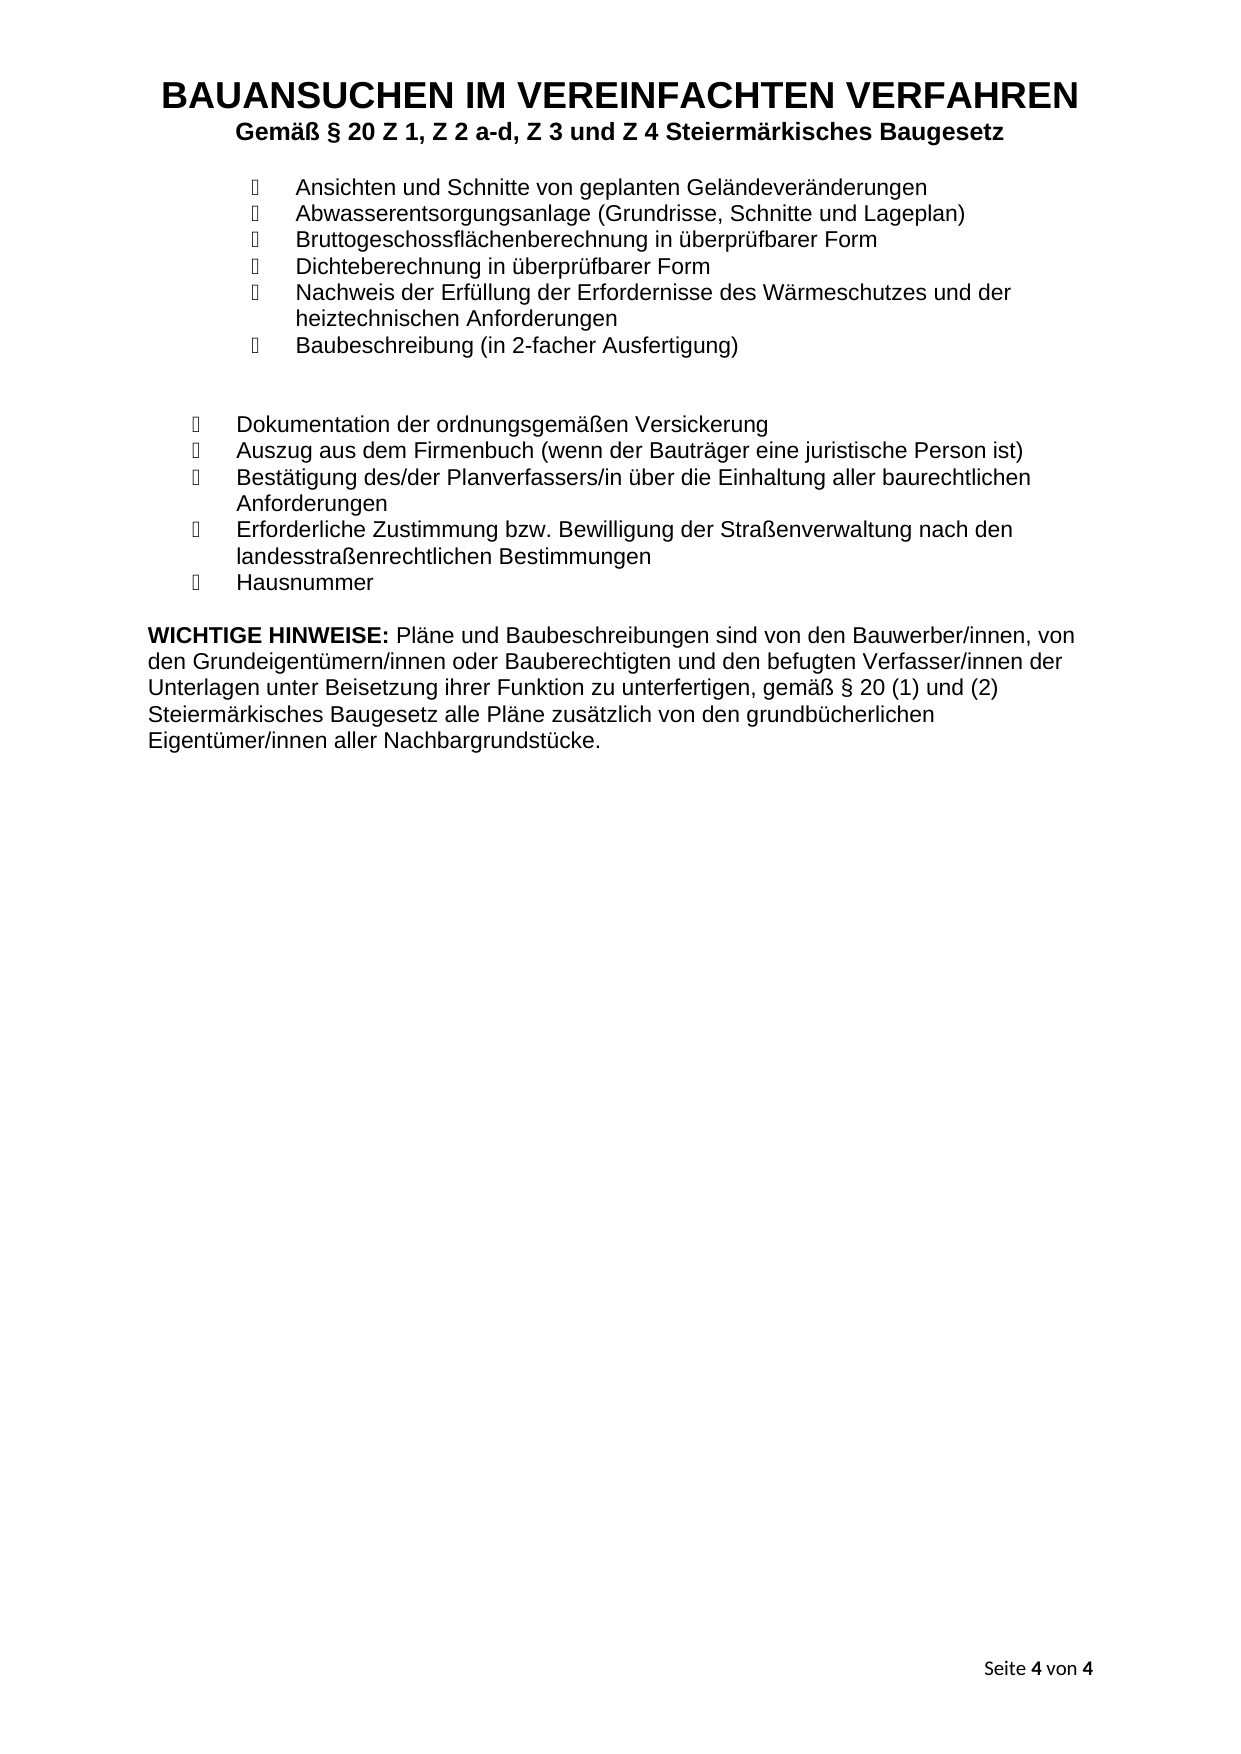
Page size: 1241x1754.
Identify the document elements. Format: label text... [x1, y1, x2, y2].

text Abwasserentsorgungsanlage (Grundrisse, Schnitte und Lageplan) [251, 200, 1093, 226]
text Dichteberechnung in überprüfbarer Form [251, 253, 1093, 279]
text Erforderliche Zustimmung bzw. Bewilligung der Straßenverwaltung nach den landesstraßenrechtlichen Bestimmungen [192, 516, 1093, 569]
text Hausnummer [192, 569, 1093, 595]
text Nachweis der Erfüllung der Erfordernisse des Wärmeschutzes und der heiztechnischen Anforderungen [251, 279, 1093, 332]
text Dokumentation der ordnungsgemäßen Versickerung [192, 411, 1093, 437]
text Bestätigung des/der Planverfassers/in über die Einhaltung aller baurechtlichen Anforderungen [192, 463, 1093, 516]
text Auszug aus dem Firmenbuch (wenn der Bauträger eine juristische Person ist) [192, 437, 1093, 463]
text Bruttogeschossflächenberechnung in überprüfbarer Form [251, 226, 1093, 253]
text Baubeschreibung (in 2-facher Ausfertigung) [251, 332, 1093, 358]
text Ansichten und Schnitte von geplanten Geländeveränderungen [251, 174, 1093, 200]
text Wichtige HinweisE: Pläne und Baubeschreibungen sind von den Bauwerber/innen, von den Grundeigentümern/innen oder Bauberechtigten und den befugten Verfasser/innen der Unterlagen unter Beisetzung ihrer Funktion zu unterfertigen, gemäß § 20 (1) und (2) Steiermärkisches Baugesetz alle Pläne zusätzlich von den grundbücherlichen Eigentümer/innen aller Nachbargrundstücke. [148, 622, 1093, 753]
